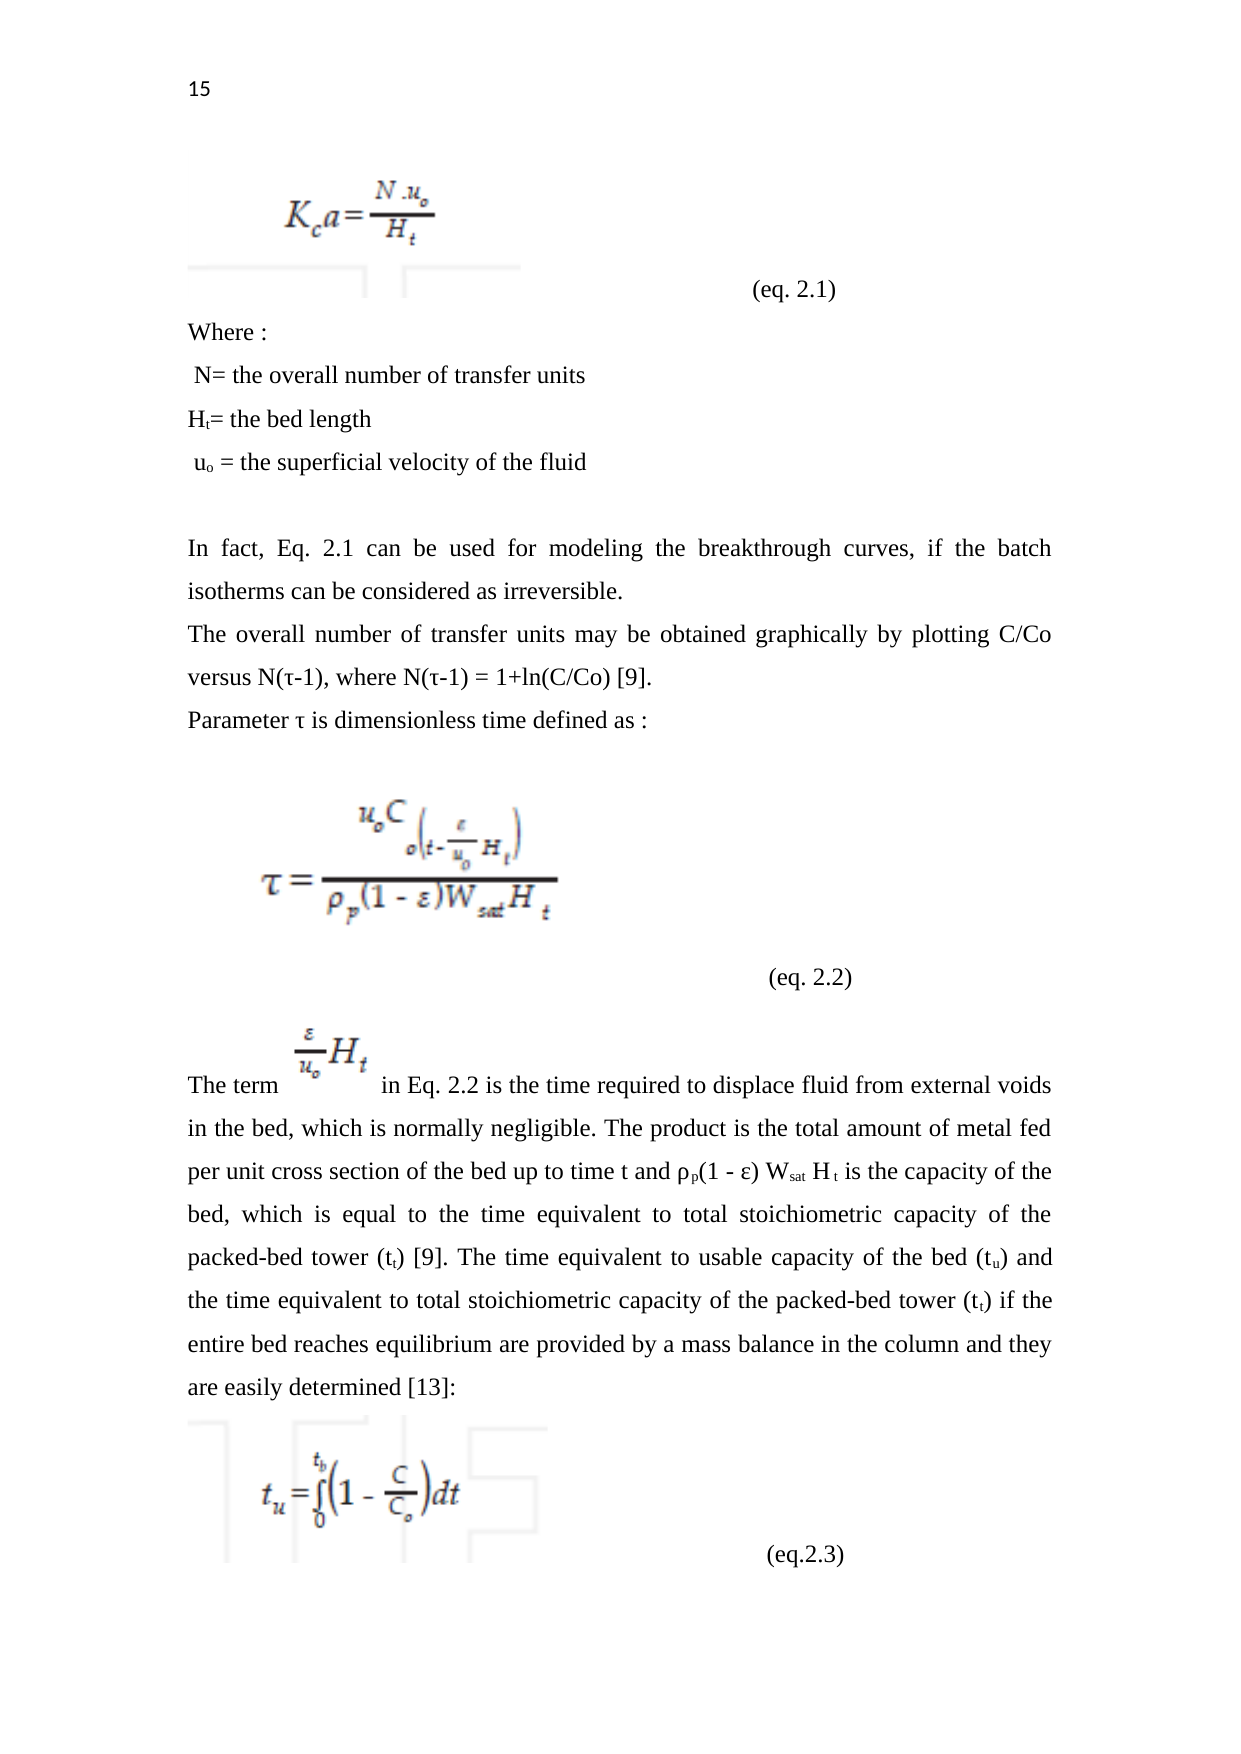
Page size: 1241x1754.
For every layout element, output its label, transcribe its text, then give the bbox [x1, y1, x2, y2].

text Where : [187, 317, 1053, 346]
text The overall number of transfer units may be obtained graphically by plotting C/Co versus N(τ-1), where N(τ-1) = 1+ln(C/Co) [9]. [187, 619, 1053, 691]
text Ht= the bed length [187, 404, 1053, 432]
text The term in Eq. 2.2 is the time required to displace fluid from external voids in the bed, which is normally negligible. The product is the total amount of metal fed per unit cross section of the bed up to time t and ρp(1 - ε) Wsat H t is the capacity of the bed, which is equal to the time equivalent to total stoichiometric capacity of the packed-bed tower (tt) [9]. The time equivalent to usable capacity of the bed (tu) and the time equivalent to total stoichiometric capacity of the packed-bed tower (tt) if the entire bed reaches equilibrium are provided by a mass balance in the column and they are easily determined [13]: [187, 1005, 1053, 1401]
text (eq. 2.2) [187, 749, 1053, 990]
text (eq.2.3) [187, 1415, 1053, 1568]
text (eq. 2.1) [187, 150, 1053, 303]
text In fact, Eq. 2.1 can be used for modeling the breakthrough curves, if the batch isotherms can be considered as irreversible. [187, 533, 1053, 605]
text uo = the superficial velocity of the fluid [187, 447, 1053, 476]
text N= the overall number of transfer units [187, 361, 1053, 389]
text Parameter τ is dimensionless time defined as : [187, 706, 1053, 734]
